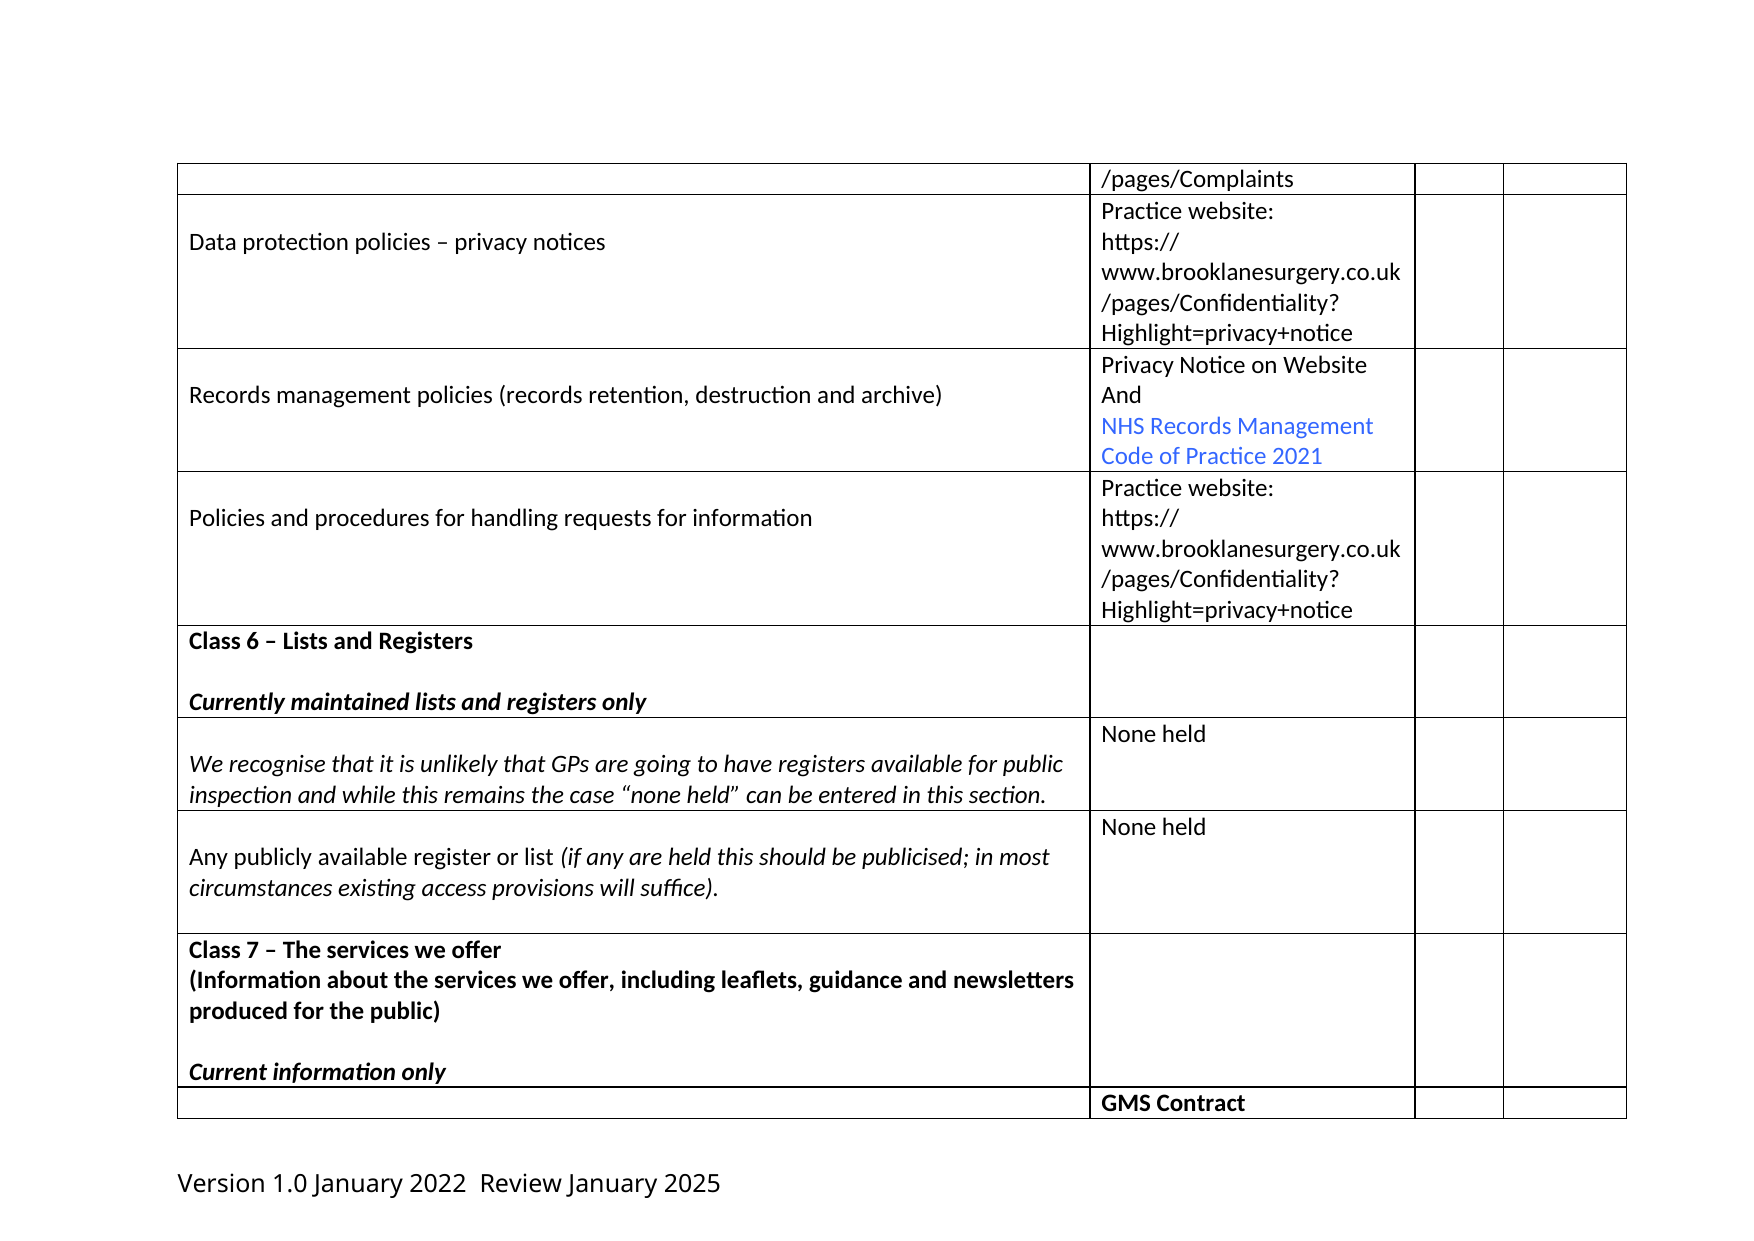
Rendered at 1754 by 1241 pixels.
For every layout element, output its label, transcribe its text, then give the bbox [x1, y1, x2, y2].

table_cell [1416, 195, 1503, 348]
table_cell [1416, 626, 1503, 717]
table_cell [1416, 934, 1503, 1086]
table_cell Practice website: https://www.brooklanesurgery.co.uk/pages/Confidentiality?Highlight=privacy+notice [1091, 195, 1414, 348]
table_cell [1504, 164, 1626, 194]
table_cell [1091, 626, 1414, 717]
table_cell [178, 164, 1089, 194]
table_cell [1416, 349, 1503, 471]
table_cell We recognise that it is unlikely that GPs are going to have registers available for public inspection and while this remains the case “none held” can be entered in this section. [178, 718, 1089, 810]
table_cell Class 6 – Lists and Registers Currently maintained lists and registers only [178, 626, 1089, 717]
table_cell [1504, 1088, 1626, 1118]
table_cell Any publicly available register or list (if any are held this should be publicised; in most circumstances existing access provisions will suffice). [178, 811, 1089, 933]
table_cell [1416, 472, 1503, 624]
table_cell [1504, 811, 1626, 933]
table_cell None held [1091, 718, 1414, 810]
table_cell Practice website: https://www.brooklanesurgery.co.uk/pages/Confidentiality?Highlight=privacy+notice [1091, 472, 1414, 624]
table_cell Class 7 – The services we offer (Information about the services we offer, including leaflets, guidance and newsletters produced for the public) Current information only [178, 934, 1089, 1086]
table_cell [1416, 811, 1503, 933]
table_cell [1504, 195, 1626, 348]
table_cell [1504, 472, 1626, 624]
table_cell Data protection policies – privacy notices [178, 195, 1089, 348]
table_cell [178, 1088, 1089, 1118]
table_cell [1504, 349, 1626, 471]
table_cell [1504, 934, 1626, 1086]
table_cell None held [1091, 811, 1414, 933]
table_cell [1091, 1088, 1414, 1118]
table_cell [1091, 164, 1414, 194]
table_cell [1416, 718, 1503, 810]
table_cell [1504, 626, 1626, 717]
table_cell Privacy Notice on Website And NHS Records Management Code of Practice 2021 [1091, 349, 1414, 471]
table_cell [1091, 934, 1414, 1086]
table_cell Records management policies (records retention, destruction and archive) [178, 349, 1089, 471]
table_cell Policies and procedures for handling requests for information [178, 472, 1089, 624]
table_cell [1416, 164, 1503, 194]
table_cell [1416, 1088, 1503, 1118]
table_cell [1504, 718, 1626, 810]
